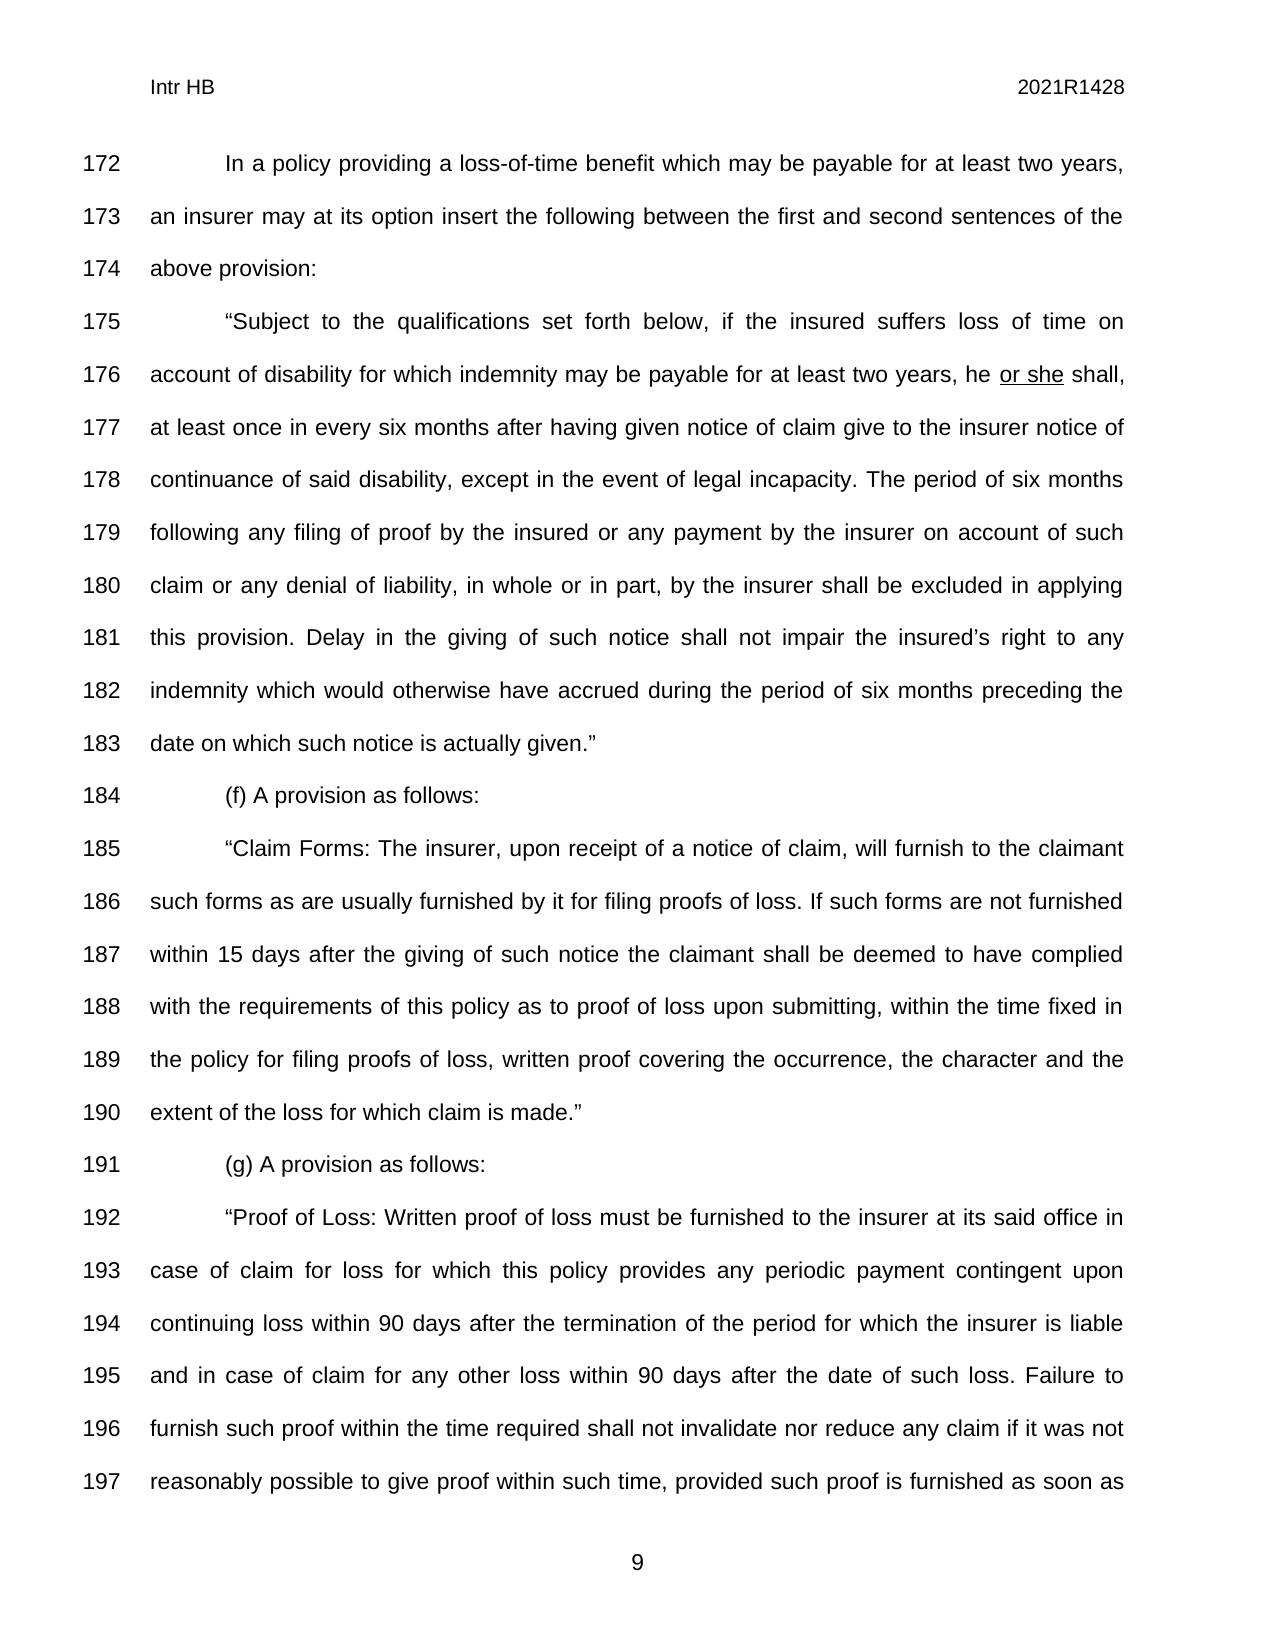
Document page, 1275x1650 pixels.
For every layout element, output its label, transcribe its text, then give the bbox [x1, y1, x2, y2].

text (f) A provision as follows: [150, 782, 1125, 809]
text “Claim Forms: The insurer, upon receipt of a notice of claim, will furnish to the claimant such forms as are usually furnished by it for filing proofs of loss. If such forms are not furnished within 15 days after the giving of such notice the claimant shall be deemed to have complied with the requirements of this policy as to proof of loss upon submitting, within the time fixed in the policy for filing proofs of loss, written proof covering the occurrence, the character and the extent of the loss for which claim is made.” [150, 835, 1125, 1125]
text (g) A provision as follows: [150, 1151, 1125, 1178]
text “Subject to the qualifications set forth below, if the insured suffers loss of time on account of disability for which indemnity may be payable for at least two years, he or she shall, at least once in every six months after having given notice of claim give to the insurer notice of continuance of said disability, except in the event of legal incapacity. The period of six months following any filing of proof by the insured or any payment by the insurer on account of such claim or any denial of liability, in whole or in part, by the insurer shall be excluded in applying this provision. Delay in the giving of such notice shall not impair the insured’s right to any indemnity which would otherwise have accrued during the period of six months preceding the date on which such notice is actually given.” [150, 308, 1125, 756]
text In a policy providing a loss-of-time benefit which may be payable for at least two years, an insurer may at its option insert the following between the first and second sentences of the above provision: [150, 150, 1125, 282]
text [150, 1204, 1125, 1494]
